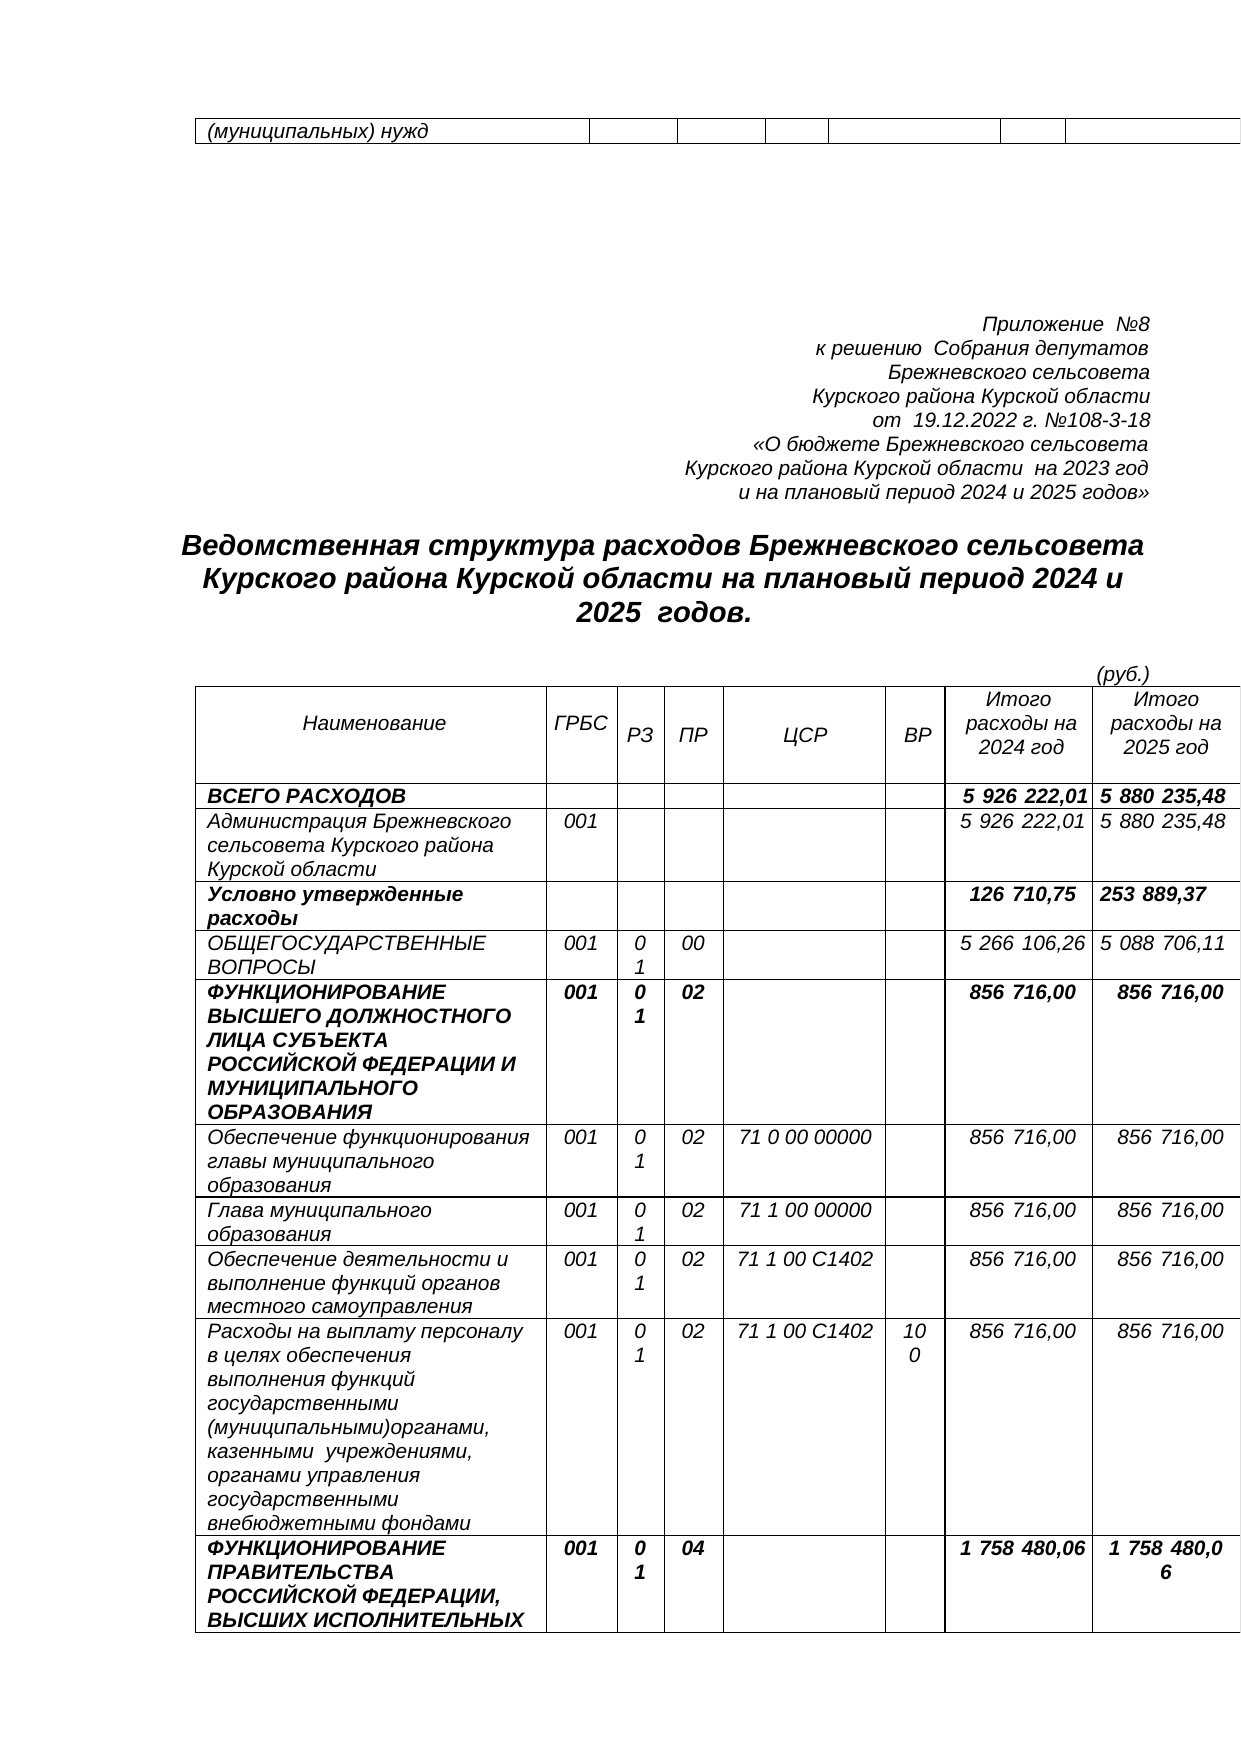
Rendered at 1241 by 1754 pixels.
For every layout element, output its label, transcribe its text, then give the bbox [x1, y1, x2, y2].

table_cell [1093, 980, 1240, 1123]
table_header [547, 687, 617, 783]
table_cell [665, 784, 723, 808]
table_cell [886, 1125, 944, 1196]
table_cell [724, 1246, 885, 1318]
text к решению Собрания депутатов [177, 336, 1152, 360]
text Курского района Курской области на 2023 год [177, 456, 1152, 480]
text Приложение №8 [177, 312, 1152, 336]
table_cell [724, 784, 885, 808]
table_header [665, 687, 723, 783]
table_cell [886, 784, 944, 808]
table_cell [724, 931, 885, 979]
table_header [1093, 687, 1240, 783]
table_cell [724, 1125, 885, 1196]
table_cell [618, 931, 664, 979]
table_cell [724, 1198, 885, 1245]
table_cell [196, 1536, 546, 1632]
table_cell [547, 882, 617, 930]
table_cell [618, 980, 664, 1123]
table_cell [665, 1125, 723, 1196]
text (руб.) [177, 662, 1152, 686]
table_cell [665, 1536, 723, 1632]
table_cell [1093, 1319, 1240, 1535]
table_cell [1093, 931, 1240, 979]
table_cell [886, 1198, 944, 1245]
text Курского района Курской области [177, 384, 1152, 408]
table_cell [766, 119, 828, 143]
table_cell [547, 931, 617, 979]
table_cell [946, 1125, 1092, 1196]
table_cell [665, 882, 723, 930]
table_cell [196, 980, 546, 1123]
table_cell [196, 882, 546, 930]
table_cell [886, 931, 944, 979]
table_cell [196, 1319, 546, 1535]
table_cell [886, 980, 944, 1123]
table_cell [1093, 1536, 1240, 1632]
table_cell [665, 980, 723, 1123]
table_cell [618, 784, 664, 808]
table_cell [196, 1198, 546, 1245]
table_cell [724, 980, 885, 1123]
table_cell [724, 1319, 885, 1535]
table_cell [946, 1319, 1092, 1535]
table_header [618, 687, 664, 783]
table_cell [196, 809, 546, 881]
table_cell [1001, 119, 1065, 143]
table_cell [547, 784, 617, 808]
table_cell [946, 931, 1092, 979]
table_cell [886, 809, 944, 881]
text и на плановый период 2024 и 2025 годов» [177, 480, 1152, 504]
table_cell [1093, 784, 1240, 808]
text Брежневского сельсовета [177, 360, 1152, 384]
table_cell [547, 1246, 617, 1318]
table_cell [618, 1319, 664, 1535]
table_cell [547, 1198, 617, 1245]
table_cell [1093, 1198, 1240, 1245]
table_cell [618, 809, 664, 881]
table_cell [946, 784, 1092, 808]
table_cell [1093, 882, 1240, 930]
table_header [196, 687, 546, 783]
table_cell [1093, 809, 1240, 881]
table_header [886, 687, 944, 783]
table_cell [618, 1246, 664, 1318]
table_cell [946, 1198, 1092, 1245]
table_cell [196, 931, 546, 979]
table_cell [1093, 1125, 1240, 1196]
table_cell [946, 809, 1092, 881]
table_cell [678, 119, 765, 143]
text «О бюджете Брежневского сельсовета [177, 432, 1152, 456]
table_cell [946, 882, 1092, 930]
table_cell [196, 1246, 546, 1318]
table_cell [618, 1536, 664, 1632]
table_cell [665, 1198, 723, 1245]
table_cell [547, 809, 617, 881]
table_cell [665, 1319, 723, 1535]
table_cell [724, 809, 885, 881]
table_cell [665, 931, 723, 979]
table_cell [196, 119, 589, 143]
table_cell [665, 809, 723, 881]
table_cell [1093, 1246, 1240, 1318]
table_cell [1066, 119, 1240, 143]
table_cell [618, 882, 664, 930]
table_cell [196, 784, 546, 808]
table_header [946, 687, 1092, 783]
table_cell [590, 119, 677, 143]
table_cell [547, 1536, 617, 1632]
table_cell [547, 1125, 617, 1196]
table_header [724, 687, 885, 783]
text Ведомственная структура расходов Брежневского сельсовета Курского района Курской области на плановый период 2024 и 2025 годов. [177, 528, 1152, 628]
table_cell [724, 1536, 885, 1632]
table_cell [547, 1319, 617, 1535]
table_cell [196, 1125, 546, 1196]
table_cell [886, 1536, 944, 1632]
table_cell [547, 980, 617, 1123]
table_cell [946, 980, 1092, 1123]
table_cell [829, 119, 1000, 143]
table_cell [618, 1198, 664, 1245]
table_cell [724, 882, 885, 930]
text от 19.12.2022 г. №108-3-18 [177, 408, 1152, 432]
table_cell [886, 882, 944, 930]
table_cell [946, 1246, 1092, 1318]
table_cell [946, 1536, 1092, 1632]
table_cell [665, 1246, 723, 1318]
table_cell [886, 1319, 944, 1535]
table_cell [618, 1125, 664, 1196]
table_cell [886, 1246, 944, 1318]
